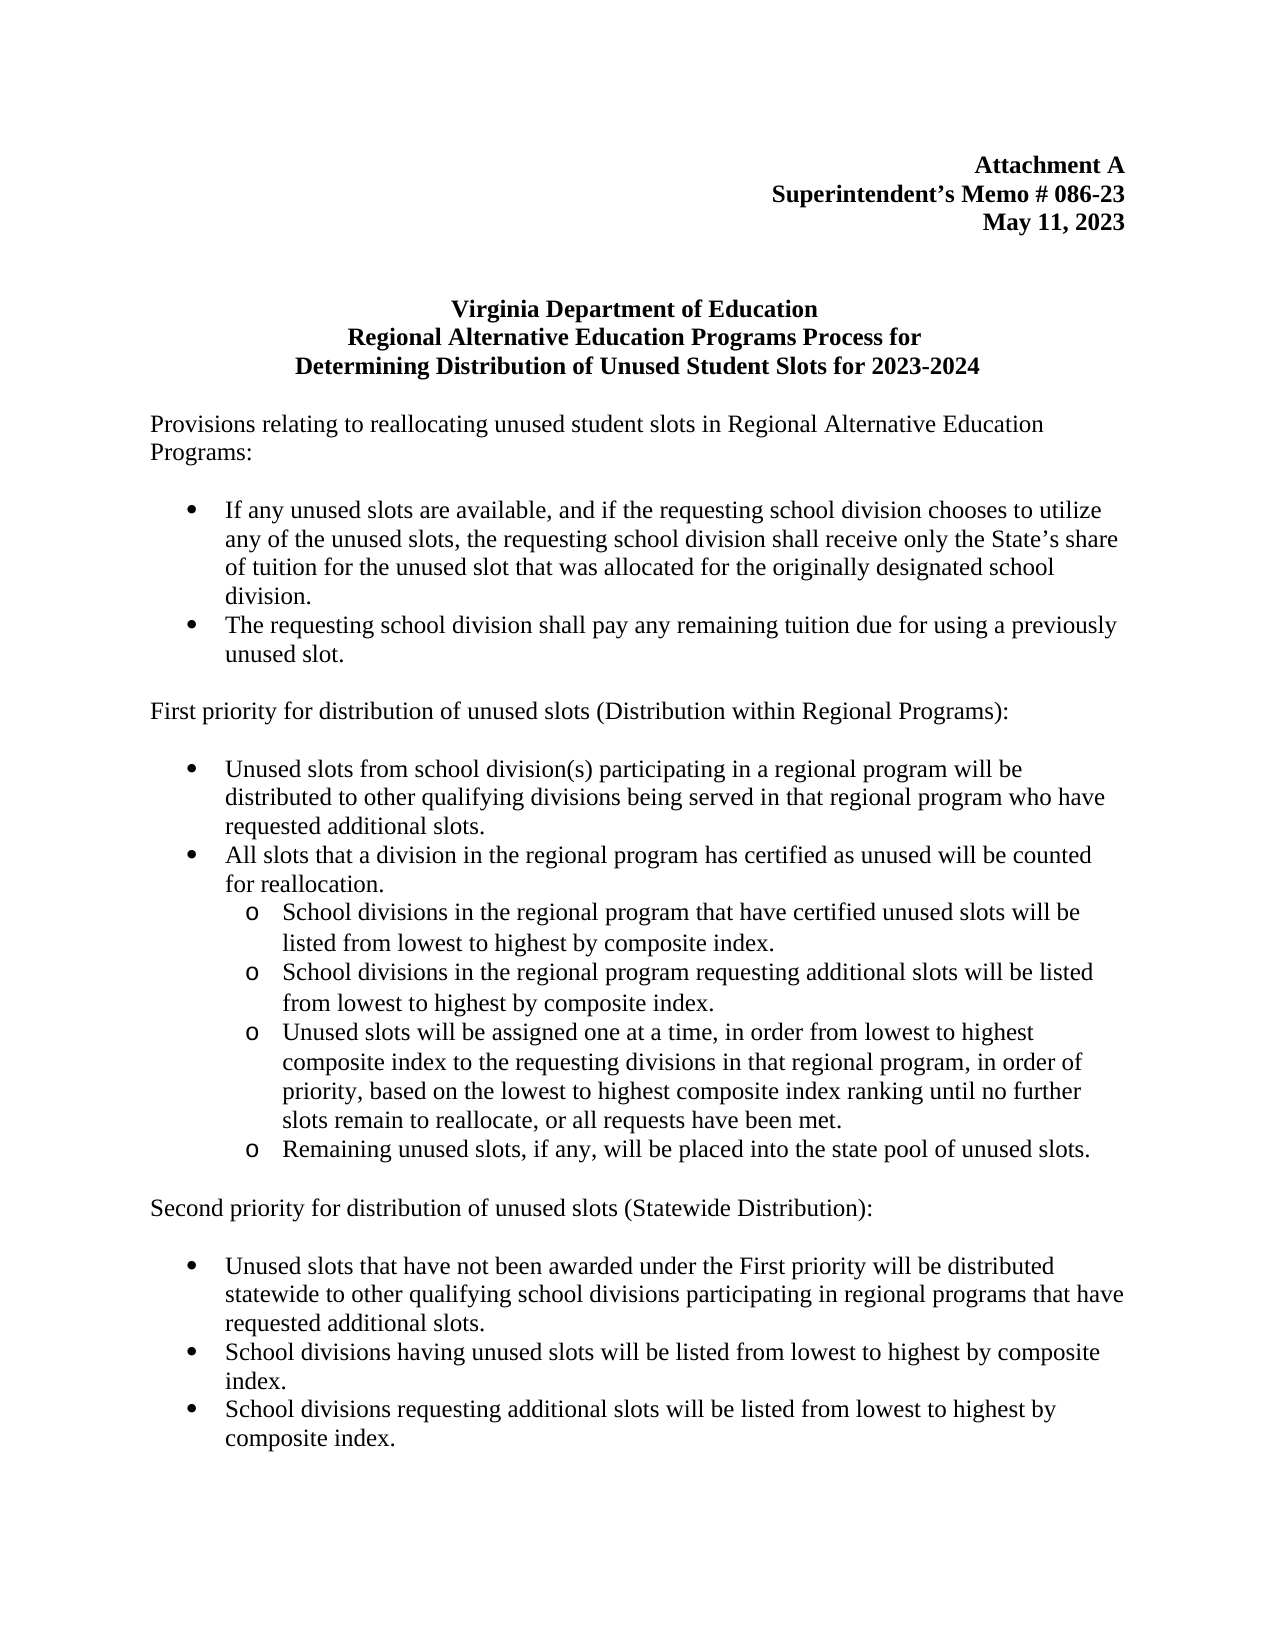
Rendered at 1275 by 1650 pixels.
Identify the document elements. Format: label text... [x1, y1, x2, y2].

list The requesting school division shall pay any remaining tuition due for using a previously unused slot. [187, 610, 1125, 667]
list Remaining unused slots, if any, will be placed into the state pool of unused slots. [244, 1134, 1125, 1164]
list Unused slots from school division(s) participating in a regional program will be distributed to other qualifying divisions being served in that regional program who have requested additional slots. [187, 754, 1125, 840]
list School divisions in the regional program that have certified unused slots will be listed from lowest to highest by composite index. [244, 897, 1125, 957]
text May 11, 2023 [150, 207, 1125, 236]
list School divisions in the regional program requesting additional slots will be listed from lowest to highest by composite index. [244, 957, 1125, 1017]
text Attachment A [150, 150, 1125, 179]
subtitle Second priority for distribution of unused slots (Statewide Distribution): [150, 1193, 1125, 1222]
list All slots that a division in the regional program has certified as unused will be counted for reallocation. [187, 840, 1125, 897]
list School divisions requesting additional slots will be listed from lowest to highest by composite index. [187, 1394, 1125, 1452]
subtitle Virginia Department of Education Regional Alternative Education Programs Process for Determining Distribution of Unused Student Slots for 2023-2024 [150, 294, 1125, 380]
list If any unused slots are available, and if the requesting school division chooses to utilize any of the unused slots, the requesting school division shall receive only the State’s share of tuition for the unused slot that was allocated for the originally designated school division. [187, 495, 1125, 610]
text Provisions relating to reallocating unused student slots in Regional Alternative Education Programs: [150, 409, 1125, 466]
list Unused slots that have not been awarded under the First priority will be distributed statewide to other qualifying school divisions participating in regional programs that have requested additional slots. [187, 1251, 1125, 1337]
list Unused slots will be assigned one at a time, in order from lowest to highest composite index to the requesting divisions in that regional program, in order of priority, based on the lowest to highest composite index ranking until no further slots remain to reallocate, or all requests have been met. [244, 1017, 1125, 1134]
list School divisions having unused slots will be listed from lowest to highest by composite index. [187, 1337, 1125, 1394]
subtitle First priority for distribution of unused slots (Distribution within Regional Programs): [150, 696, 1125, 725]
text Superintendent’s Memo # 086-23 [150, 179, 1125, 207]
